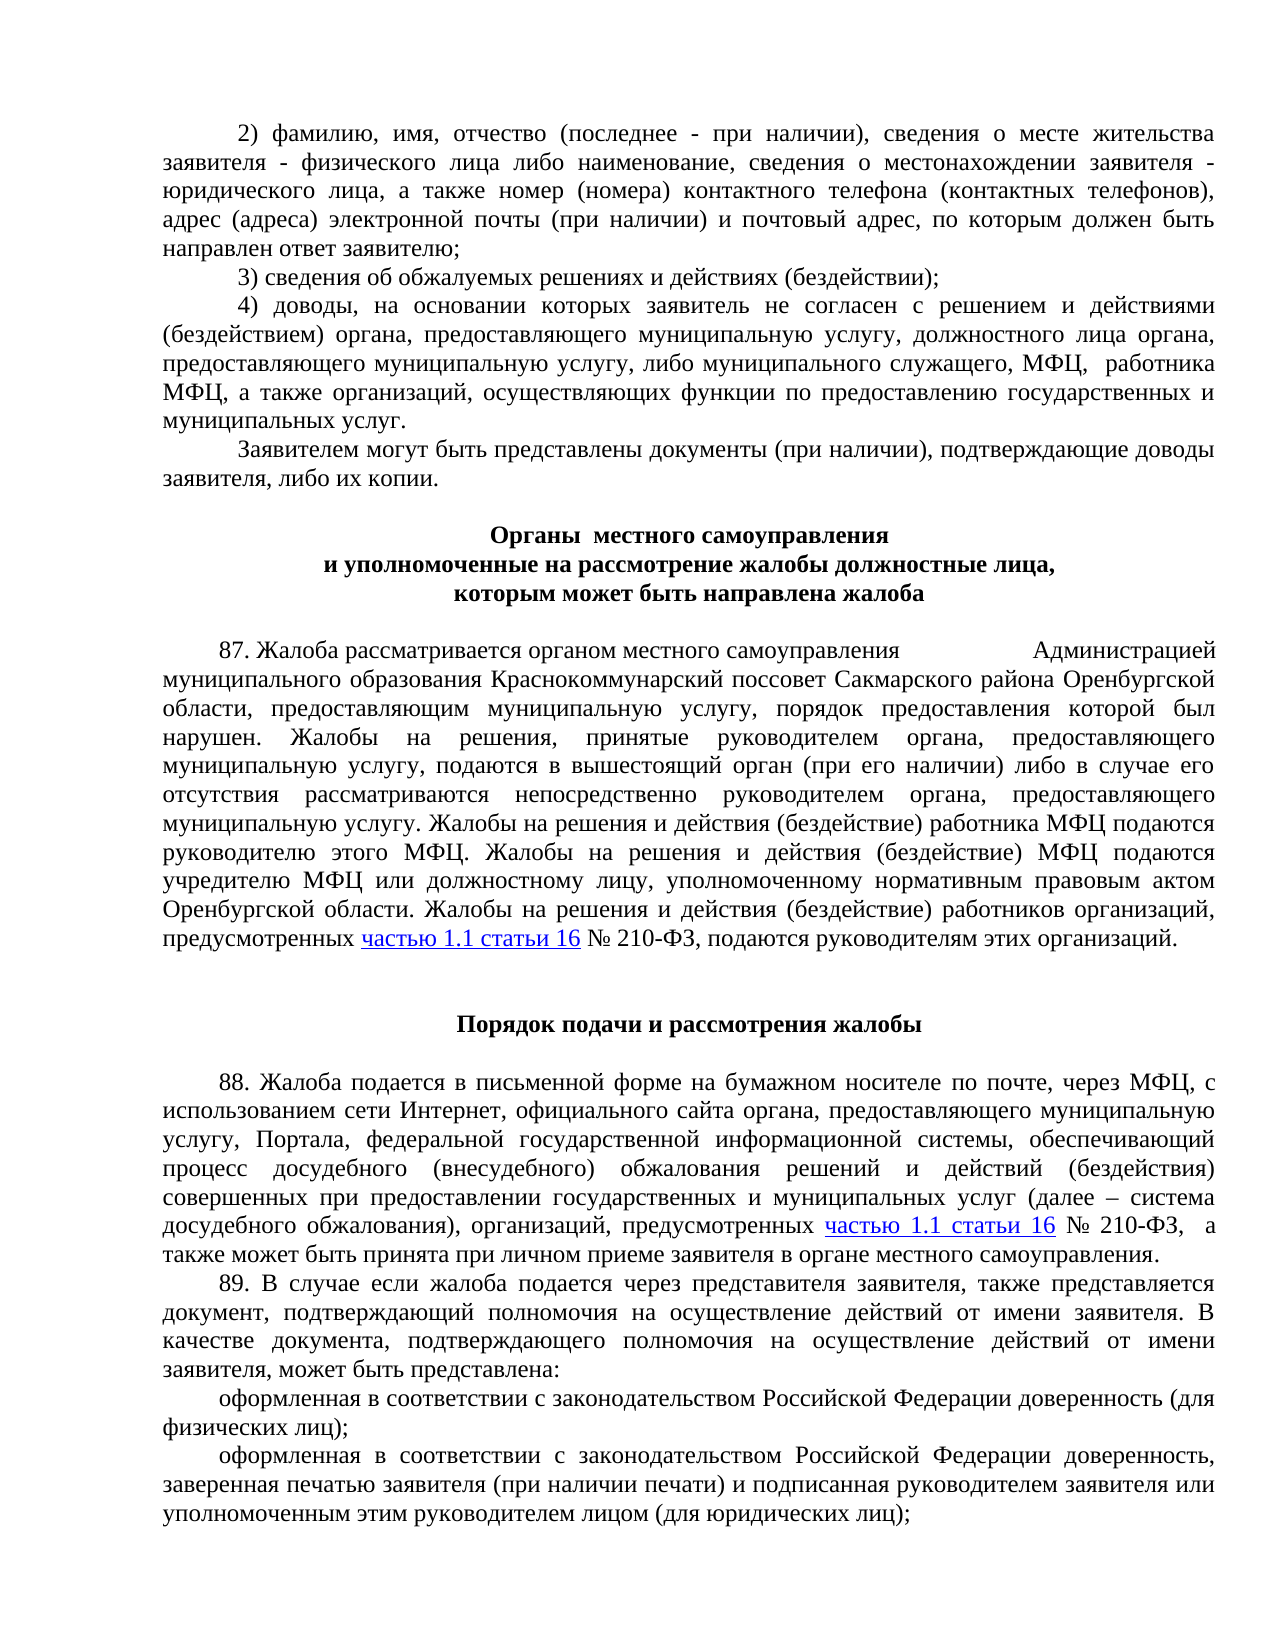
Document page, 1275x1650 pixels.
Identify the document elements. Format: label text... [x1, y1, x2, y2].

text Порядок подачи и рассмотрения жалобы [162, 1009, 1216, 1038]
text 88. Жалоба подается в письменной форме на бумажном носителе по почте, через МФЦ, с использованием сети Интернет, официального сайта органа, предоставляющего муниципальную услугу, Портала, федеральной государственной информационной системы, обеспечивающий процесс досудебного (внесудебного) обжалования решений и действий (бездействия) совершенных при предоставлении государственных и муниципальных услуг (далее – система досудебного обжалования), организаций, предусмотренных частью 1.1 статьи 16 № 210-ФЗ, а также может быть принята при личном приеме заявителя в органе местного самоуправления. [162, 1067, 1216, 1268]
text 3) сведения об обжалуемых решениях и действиях (бездействии); [162, 262, 1216, 291]
text 4) доводы, на основании которых заявитель не согласен с решением и действиями (бездействием) органа, предоставляющего муниципальную услугу, должностного лица органа, предоставляющего муниципальную услугу, либо муниципального служащего, МФЦ, работника МФЦ, а также организаций, осуществляющих функции по предоставлению государственных и муниципальных услуг. [162, 291, 1216, 434]
text оформленная в соответствии с законодательством Российской Федерации доверенность, заверенная печатью заявителя (при наличии печати) и подписанная руководителем заявителя или уполномоченным этим руководителем лицом (для юридических лиц); [162, 1441, 1216, 1527]
text Органы местного самоуправления и уполномоченные на рассмотрение жалобы должностные лица, [162, 521, 1216, 578]
text 89. В случае если жалоба подается через представителя заявителя, также представляется документ, подтверждающий полномочия на осуществление действий от имени заявителя. В качестве документа, подтверждающего полномочия на осуществление действий от имени заявителя, может быть представлена: [162, 1268, 1216, 1383]
text 2) фамилию, имя, отчество (последнее - при наличии), сведения о месте жительства заявителя - физического лица либо наименование, сведения о местонахождении заявителя - юридического лица, а также номер (номера) контактного телефона (контактных телефонов), адрес (адреса) электронной почты (при наличии) и почтовый адрес, по которым должен быть направлен ответ заявителю; [162, 118, 1216, 262]
text оформленная в соответствии с законодательством Российской Федерации доверенность (для физических лиц); [162, 1383, 1216, 1441]
text Заявителем могут быть представлены документы (при наличии), подтверждающие доводы заявителя, либо их копии. [162, 434, 1216, 492]
text 87. Жалоба рассматривается органом местного самоуправления Администрацией муниципального образования Краснокоммунарский поссовет Сакмарского района Оренбургской области, предоставляющим муниципальную услугу, порядок предоставления которой был нарушен. Жалобы на решения, принятые руководителем органа, предоставляющего муниципальную услугу, подаются в вышестоящий орган (при его наличии) либо в случае его отсутствия рассматриваются непосредственно руководителем органа, предоставляющего муниципальную услугу. Жалобы на решения и действия (бездействие) работника МФЦ подаются руководителю этого МФЦ. Жалобы на решения и действия (бездействие) МФЦ подаются учредителю МФЦ или должностному лицу, уполномоченному нормативным правовым актом Оренбургской области. Жалобы на решения и действия (бездействие) работников организаций, предусмотренных частью 1.1 статьи 16 № 210-ФЗ, подаются руководителям этих организаций. [162, 636, 1216, 952]
text которым может быть направлена жалоба [162, 578, 1216, 607]
